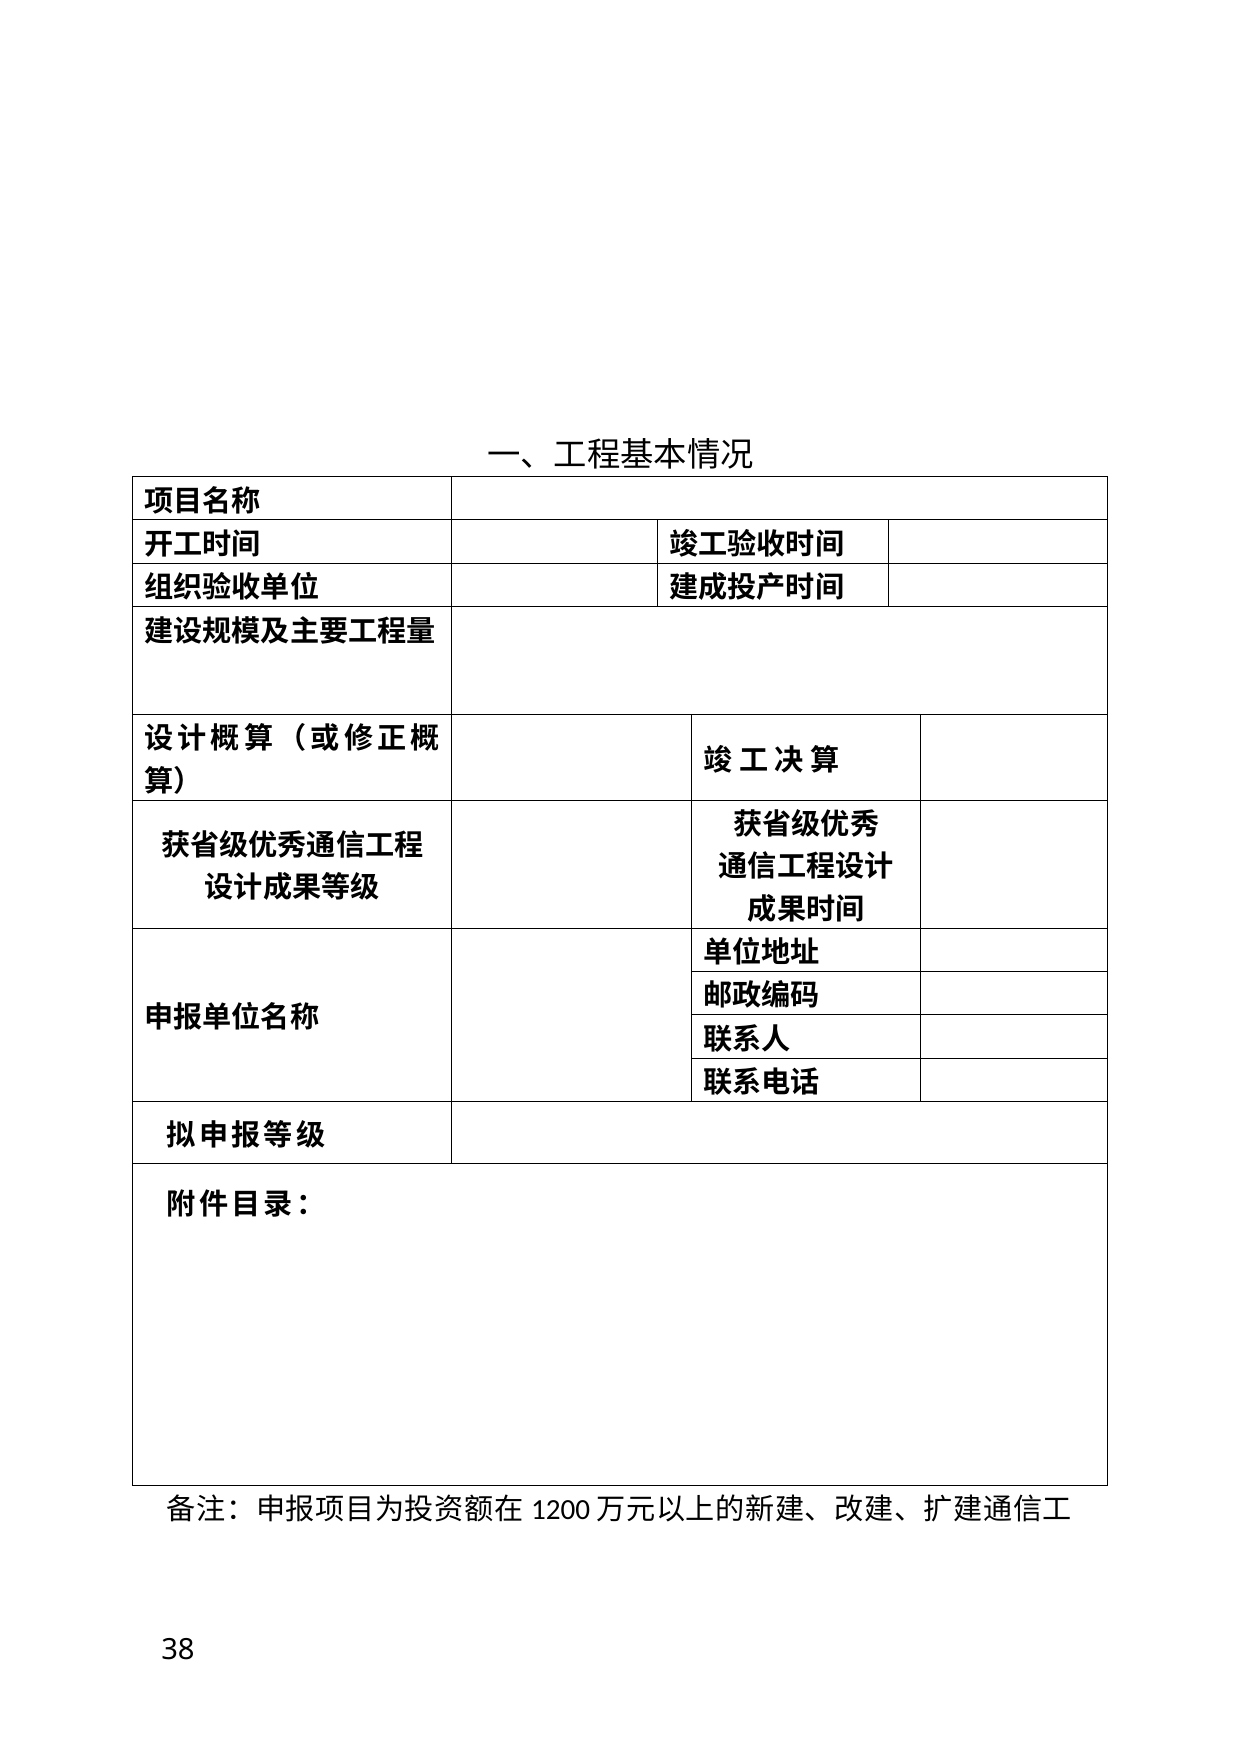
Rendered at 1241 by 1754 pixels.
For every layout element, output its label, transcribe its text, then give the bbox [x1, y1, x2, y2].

table_cell [921, 1015, 1107, 1057]
table_cell 获省级优秀 通信工程设计 成果时间 [692, 801, 920, 927]
table_cell 竣工验收时间 [658, 520, 888, 563]
table_cell [452, 715, 691, 799]
table_cell 开工时间 [133, 520, 451, 563]
table_cell [889, 520, 1107, 563]
table_header [452, 477, 1107, 519]
table_cell 联系电话 [692, 1059, 920, 1101]
table_cell 设计概算（或修正概算） [133, 715, 451, 799]
table_cell [921, 715, 1107, 799]
table_cell 获省级优秀通信工程 设计成果等级 [133, 801, 451, 927]
table_cell [921, 929, 1107, 971]
table_cell [452, 1102, 1107, 1163]
table_cell 拟申报等级 [133, 1102, 451, 1163]
table_cell [921, 972, 1107, 1014]
table_cell 建成投产时间 [658, 564, 888, 606]
table_cell 邮政编码 [692, 972, 920, 1014]
table_cell 建设规模及主要工程量 [133, 607, 451, 714]
table_cell 申报单位名称 [133, 929, 451, 1101]
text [167, 1486, 1074, 1528]
table_cell [452, 801, 691, 927]
table_cell [921, 801, 1107, 927]
table_header 项目名称 [133, 477, 451, 519]
table_cell [452, 929, 691, 1101]
table_cell 竣 工 决 算 [692, 715, 920, 799]
table_cell 联系人 [692, 1015, 920, 1057]
table_cell [921, 1059, 1107, 1101]
table_cell [452, 520, 657, 563]
table_cell 组织验收单位 [133, 564, 451, 606]
text 一、工程基本情况 [167, 428, 1074, 476]
table_cell [889, 564, 1107, 606]
table_cell [452, 607, 1107, 714]
table_cell 单位地址 [692, 929, 920, 971]
table_cell 附件目录： [133, 1164, 1107, 1484]
table_cell [452, 564, 657, 606]
